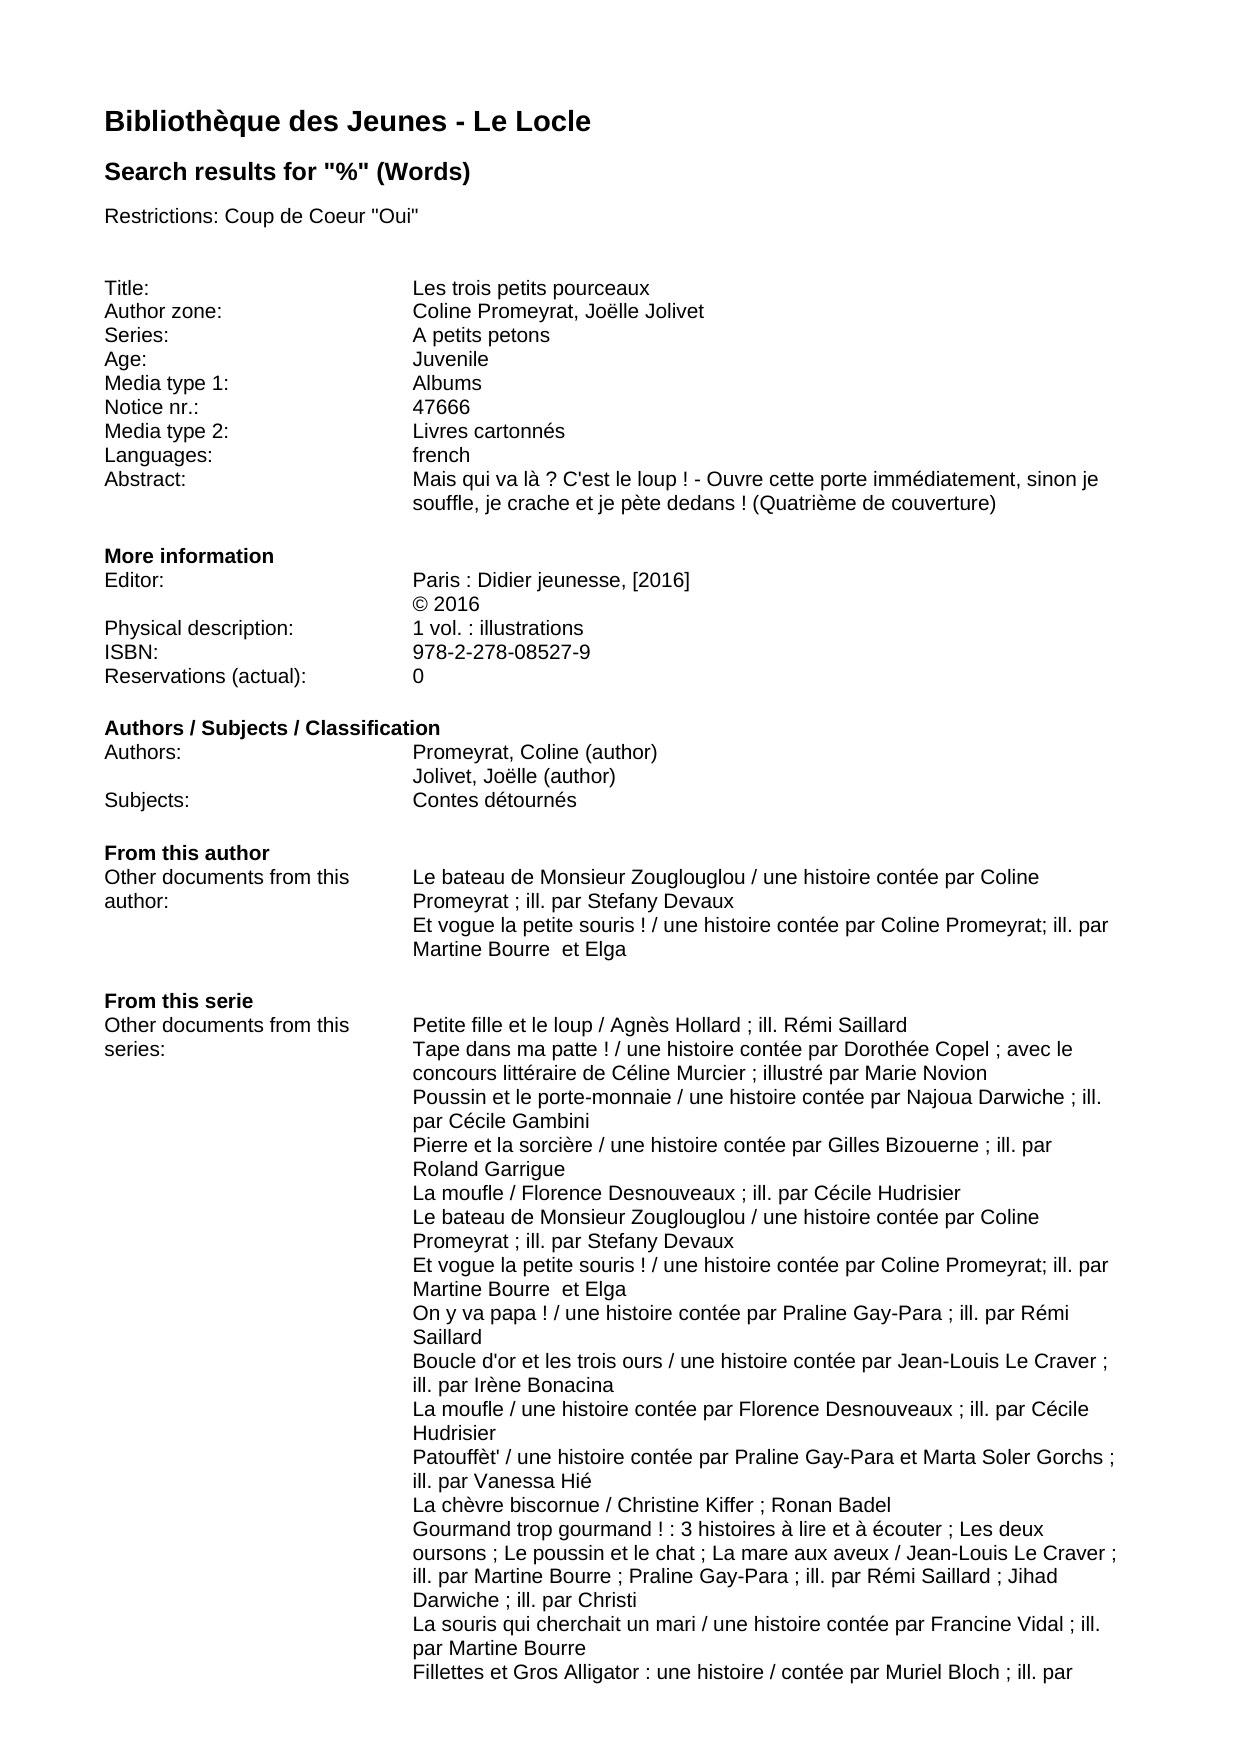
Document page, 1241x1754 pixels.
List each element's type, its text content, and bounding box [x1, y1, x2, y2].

table_cell Mais qui va là ? C'est le loup ! - Ouvre cette porte immédiatement, sinon je souffle, je crache et je pète dedans ! (Quatrième de couverture) [413, 467, 1133, 515]
table_cell Albums [413, 371, 1133, 395]
table_cell 47666 [413, 395, 1133, 419]
table_header From this author [104, 841, 1133, 865]
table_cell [413, 1013, 1133, 1684]
text Search results for "%" (Words) [104, 156, 1136, 185]
table_cell ISBN: [104, 640, 412, 663]
table_cell Reservations (actual): [104, 664, 412, 687]
table_cell Authors: [104, 740, 412, 788]
table_cell Notice nr.: [104, 395, 412, 419]
text Restrictions: Coup de Coeur "Oui" [104, 204, 1136, 228]
table_cell Contes détournés [413, 788, 1133, 812]
table_header More information [104, 544, 1133, 568]
table_cell Series: [104, 323, 412, 347]
table_cell Subjects: [104, 788, 412, 812]
table_header Les trois petits pourceaux [413, 275, 1133, 299]
table_cell Media type 1: [104, 371, 412, 395]
table_cell Livres cartonnés [413, 419, 1133, 443]
table_cell Editor: [104, 568, 412, 616]
table_cell Physical description: [104, 616, 412, 639]
table_cell Media type 2: [104, 419, 412, 443]
table_cell Paris : Didier jeunesse, [2016] © 2016 [413, 568, 1133, 616]
table_cell Promeyrat, Coline (author) Jolivet, Joëlle (author) [413, 740, 1133, 788]
table_cell 978-2-278-08527-9 [413, 640, 1133, 663]
table_header Authors / Subjects / Classification [104, 716, 1133, 740]
table_cell 0 [413, 664, 1133, 687]
table_header From this serie [104, 989, 1133, 1013]
table_cell Age: [104, 347, 412, 371]
table_header Title: [104, 275, 412, 299]
table_cell Languages: [104, 443, 412, 467]
table_cell Abstract: [104, 467, 412, 515]
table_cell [104, 1013, 412, 1684]
table_cell A petits petons [413, 323, 1133, 347]
table_cell Coline Promeyrat, Joëlle Jolivet [413, 299, 1133, 323]
table_cell french [413, 443, 1133, 467]
table_cell Author zone: [104, 299, 412, 323]
table_cell 1 vol. : illustrations [413, 616, 1133, 639]
table_cell Le bateau de Monsieur Zouglouglou / une histoire contée par Coline Promeyrat ; ill. par Stefany Devaux Et vogue la petite souris ! / une histoire contée par Coline Promeyrat; ill. par Martine Bourre et Elga [413, 865, 1133, 961]
text Bibliothèque des Jeunes - Le Locle [104, 104, 1136, 138]
table_cell Other documents from this author: [104, 865, 412, 961]
table_cell Juvenile [413, 347, 1133, 371]
